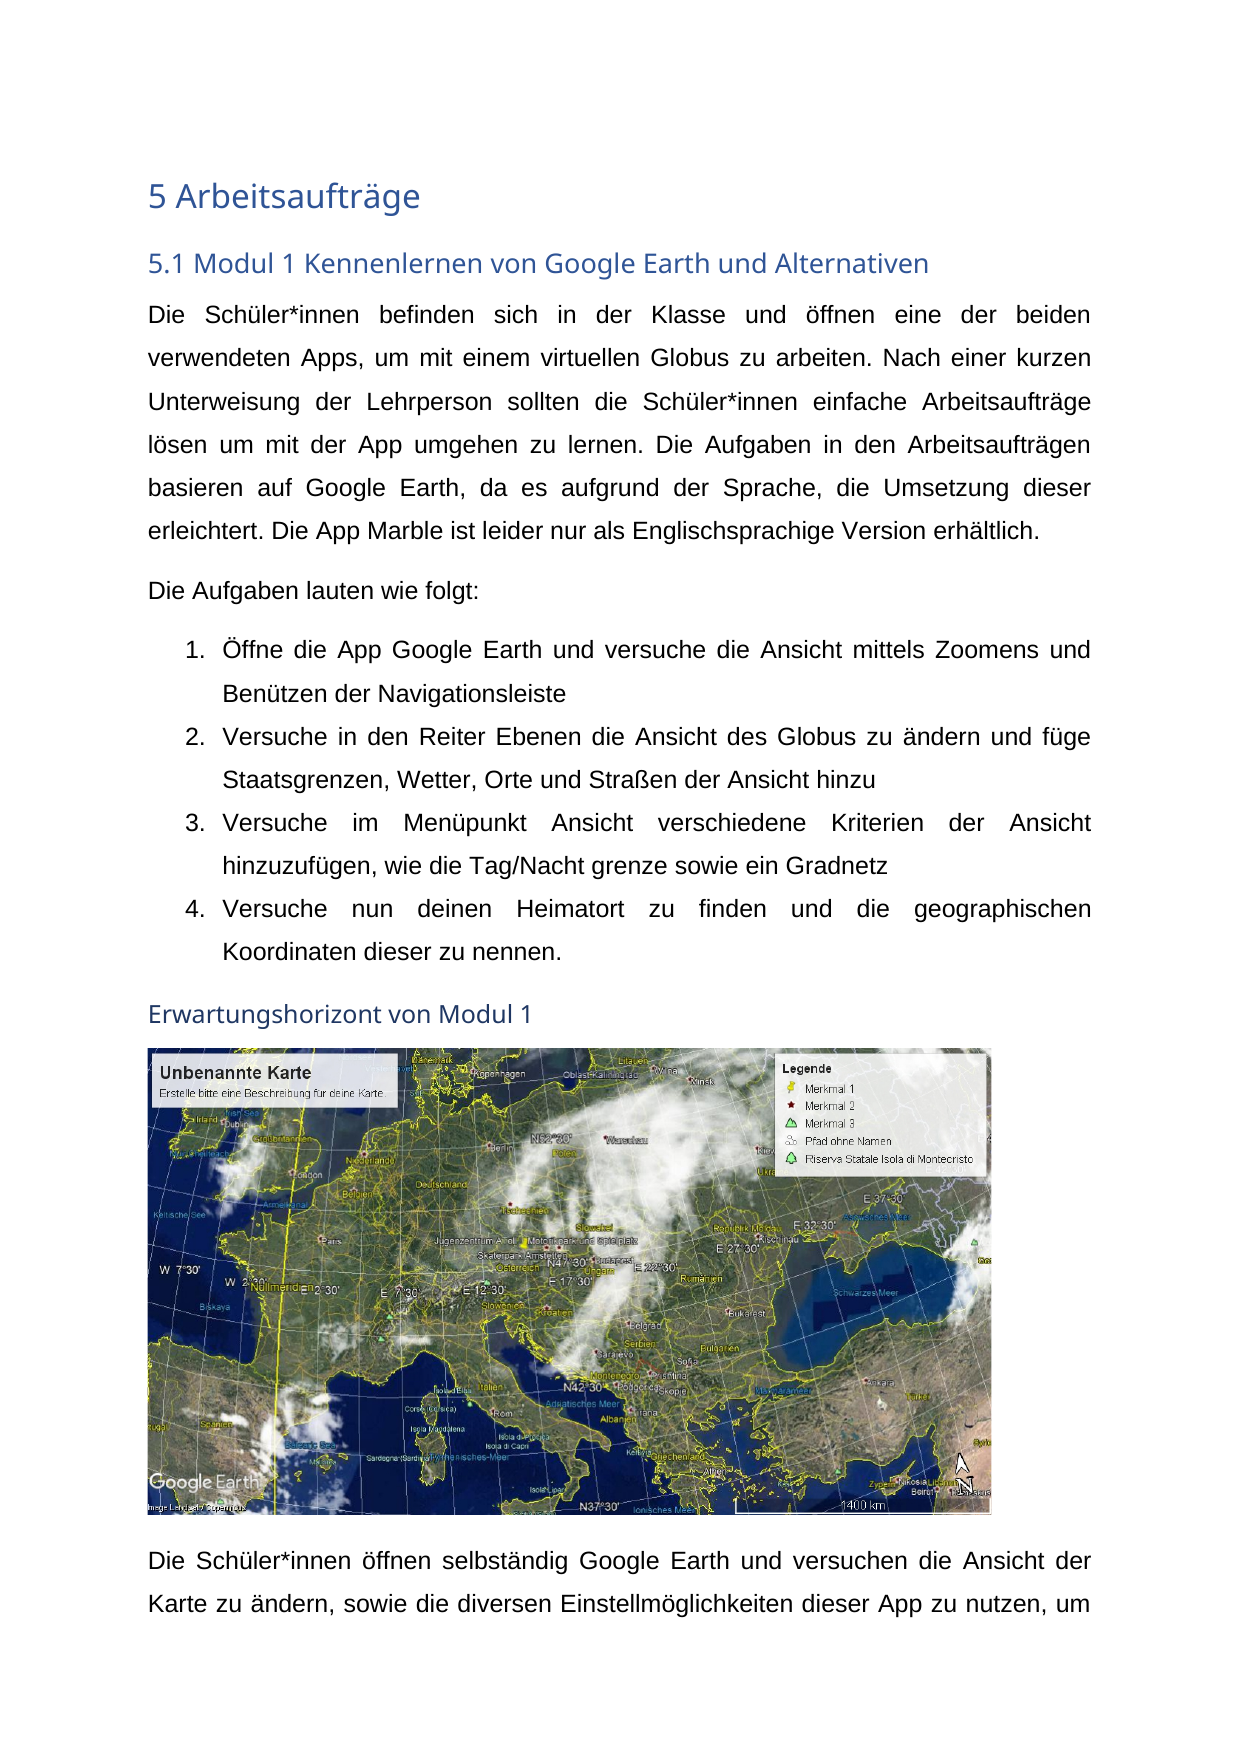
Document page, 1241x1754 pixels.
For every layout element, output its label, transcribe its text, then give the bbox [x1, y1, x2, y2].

subtitle Erwartungshorizont von Modul 1 [148, 997, 1093, 1031]
subtitle 5.1 Modul 1 Kennenlernen von Google Earth und Alternativen [148, 245, 1093, 282]
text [148, 1546, 1093, 1618]
picture [147, 1048, 992, 1515]
list Versuche im Menüpunkt Ansicht verschiedene Kriterien der Ansicht hinzuzufügen, wie die Tag/Nacht grenze sowie ein Gradnetz [185, 808, 1093, 880]
subtitle 5 Arbeitsaufträge [148, 173, 1093, 218]
list Öffne die App Google Earth und versuche die Ansicht mittels Zoomens und Benützen der Navigationsleiste [185, 635, 1093, 707]
text Die Aufgaben lauten wie folgt: [148, 576, 1093, 604]
text Die Schüler*innen befinden sich in der Klasse und öffnen eine der beiden verwendeten Apps, um mit einem virtuellen Globus zu arbeiten. Nach einer kurzen Unterweisung der Lehrperson sollten die Schüler*innen einfache Arbeitsaufträge lösen um mit der App umgehen zu lernen. Die Aufgaben in den Arbeitsaufträgen basieren auf Google Earth, da es aufgrund der Sprache, die Umsetzung dieser erleichtert. Die App Marble ist leider nur als Englischsprachige Version erhältlich. [148, 300, 1093, 544]
list Versuche in den Reiter Ebenen die Ansicht des Globus zu ändern und füge Staatsgrenzen, Wetter, Orte und Straßen der Ansicht hinzu [185, 722, 1093, 793]
list Versuche nun deinen Heimatort zu finden und die geographischen Koordinaten dieser zu nennen. [185, 894, 1093, 966]
